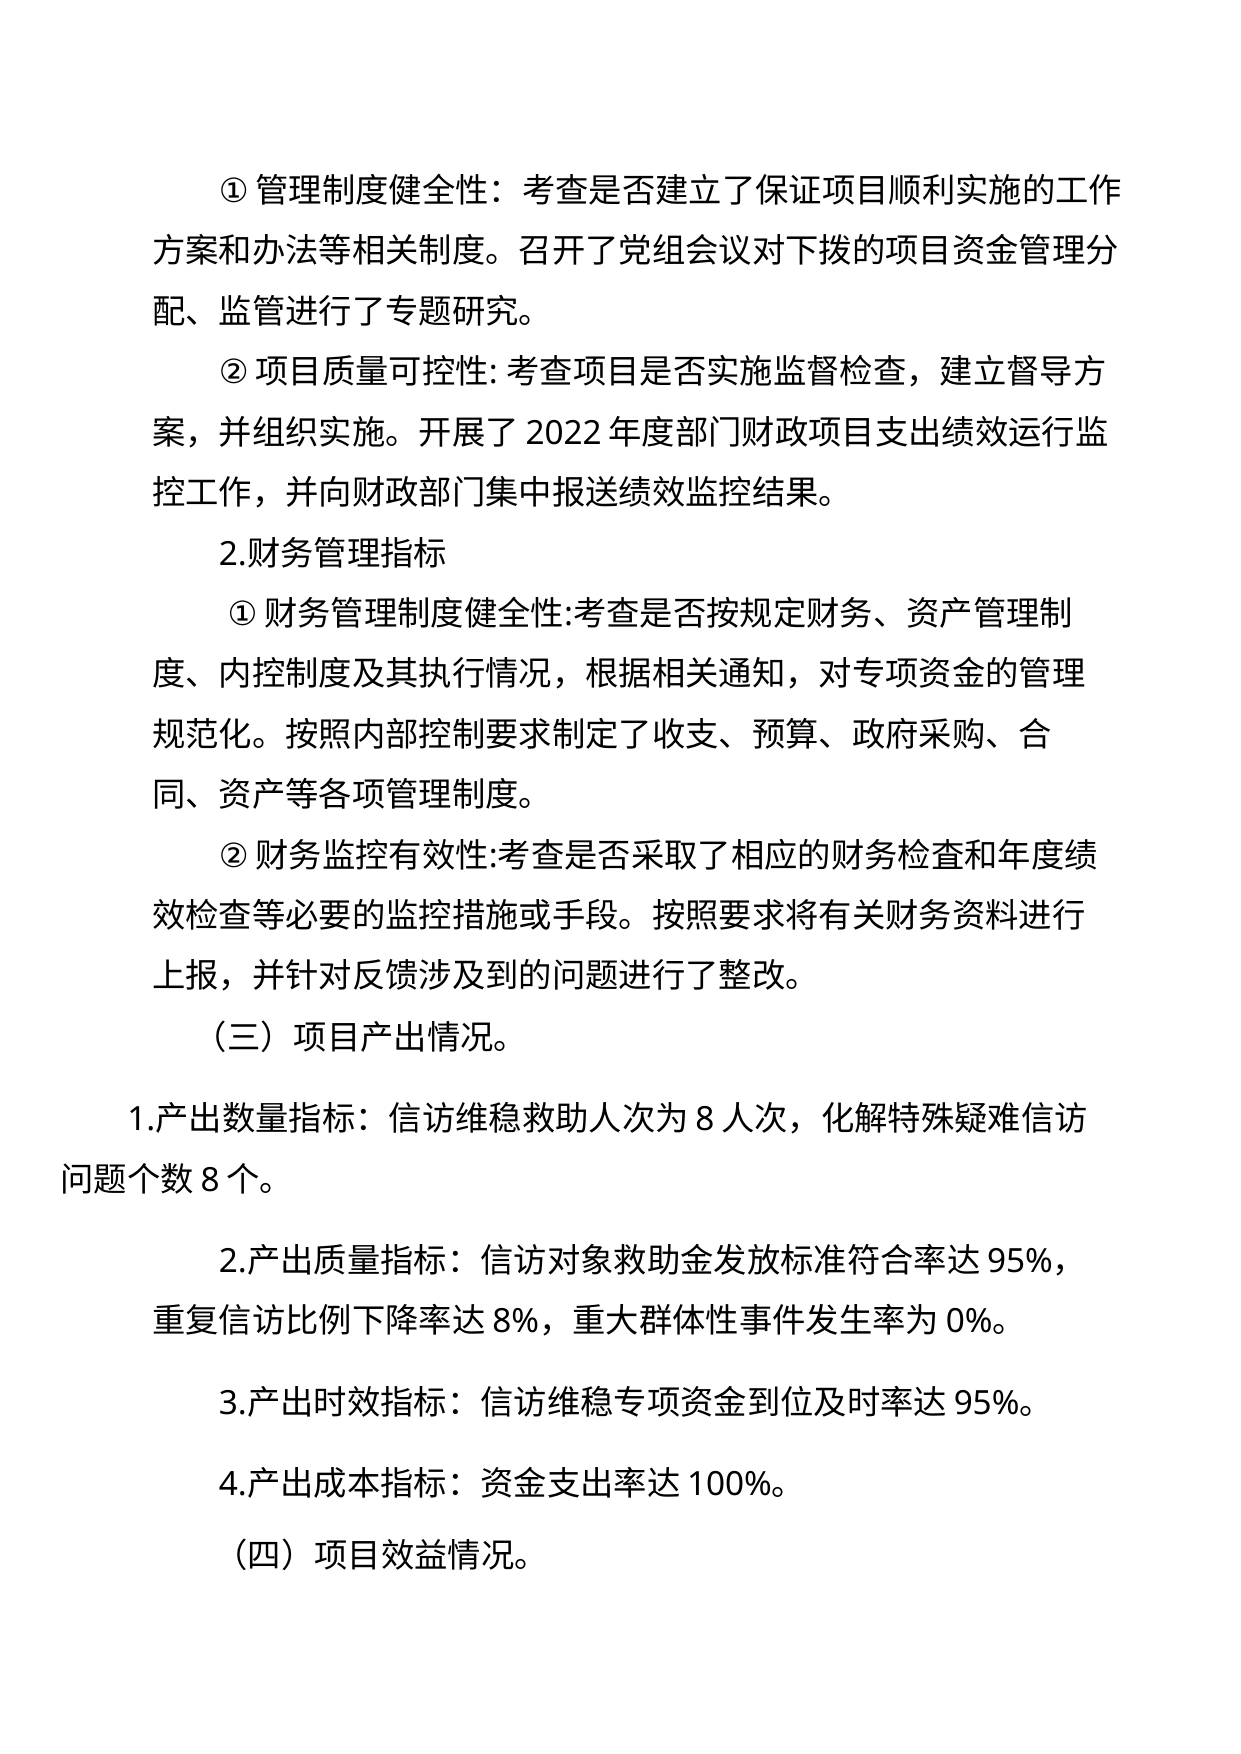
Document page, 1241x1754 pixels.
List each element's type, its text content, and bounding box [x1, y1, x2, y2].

list ①管理制度健全性：考查是否建立了保证项目顺利实施的工作方案和办法等相关制度。召开了党组会议对下拨的项目资金管理分配、监管进行了专题研究。 [152, 154, 1136, 335]
list ②项目质量可控性: 考查项目是否实施监督检查，建立督导方案，并组织实施。开展了2022年度部门财政项目支出绩效运行监控工作，并向财政部门集中报送绩效监控结果。 [152, 335, 1114, 517]
list 3.产出时效指标：信访维稳专项资金到位及时率达95%。 [219, 1366, 1205, 1426]
list 4.产出成本指标：资金支出率达100%。 [219, 1447, 1205, 1507]
list ①财务管理制度健全性:考查是否按规定财务、资产管理制度、内控制度及其执行情况，根据相关通知，对专项资金的管理规范化。按照内部控制要求制定了收支、预算、政府采购、合同、资产等各项管理制度。 [152, 577, 1114, 819]
list 2.产出质量指标：信访对象救助金发放标准符合率达95%，重复信访比例下降率达8%，重大群体性事件发生率为0%。 [152, 1224, 1114, 1345]
list 1.产出数量指标：信访维稳救助人次为8人次，化解特殊疑难信访问题个数8个。 [60, 1082, 1114, 1203]
list （三）项目产出情况。 [60, 1001, 1205, 1062]
text （四）项目效益情况。 [214, 1528, 1205, 1577]
list ②财务监控有效性:考查是否采取了相应的财务检査和年度绩效检查等必要的监控措施或手段。按照要求将有关财务资料进行上报，并针对反馈涉及到的问题进行了整改。 [152, 819, 1114, 1000]
list 2.财务管理指标 [152, 517, 1136, 577]
